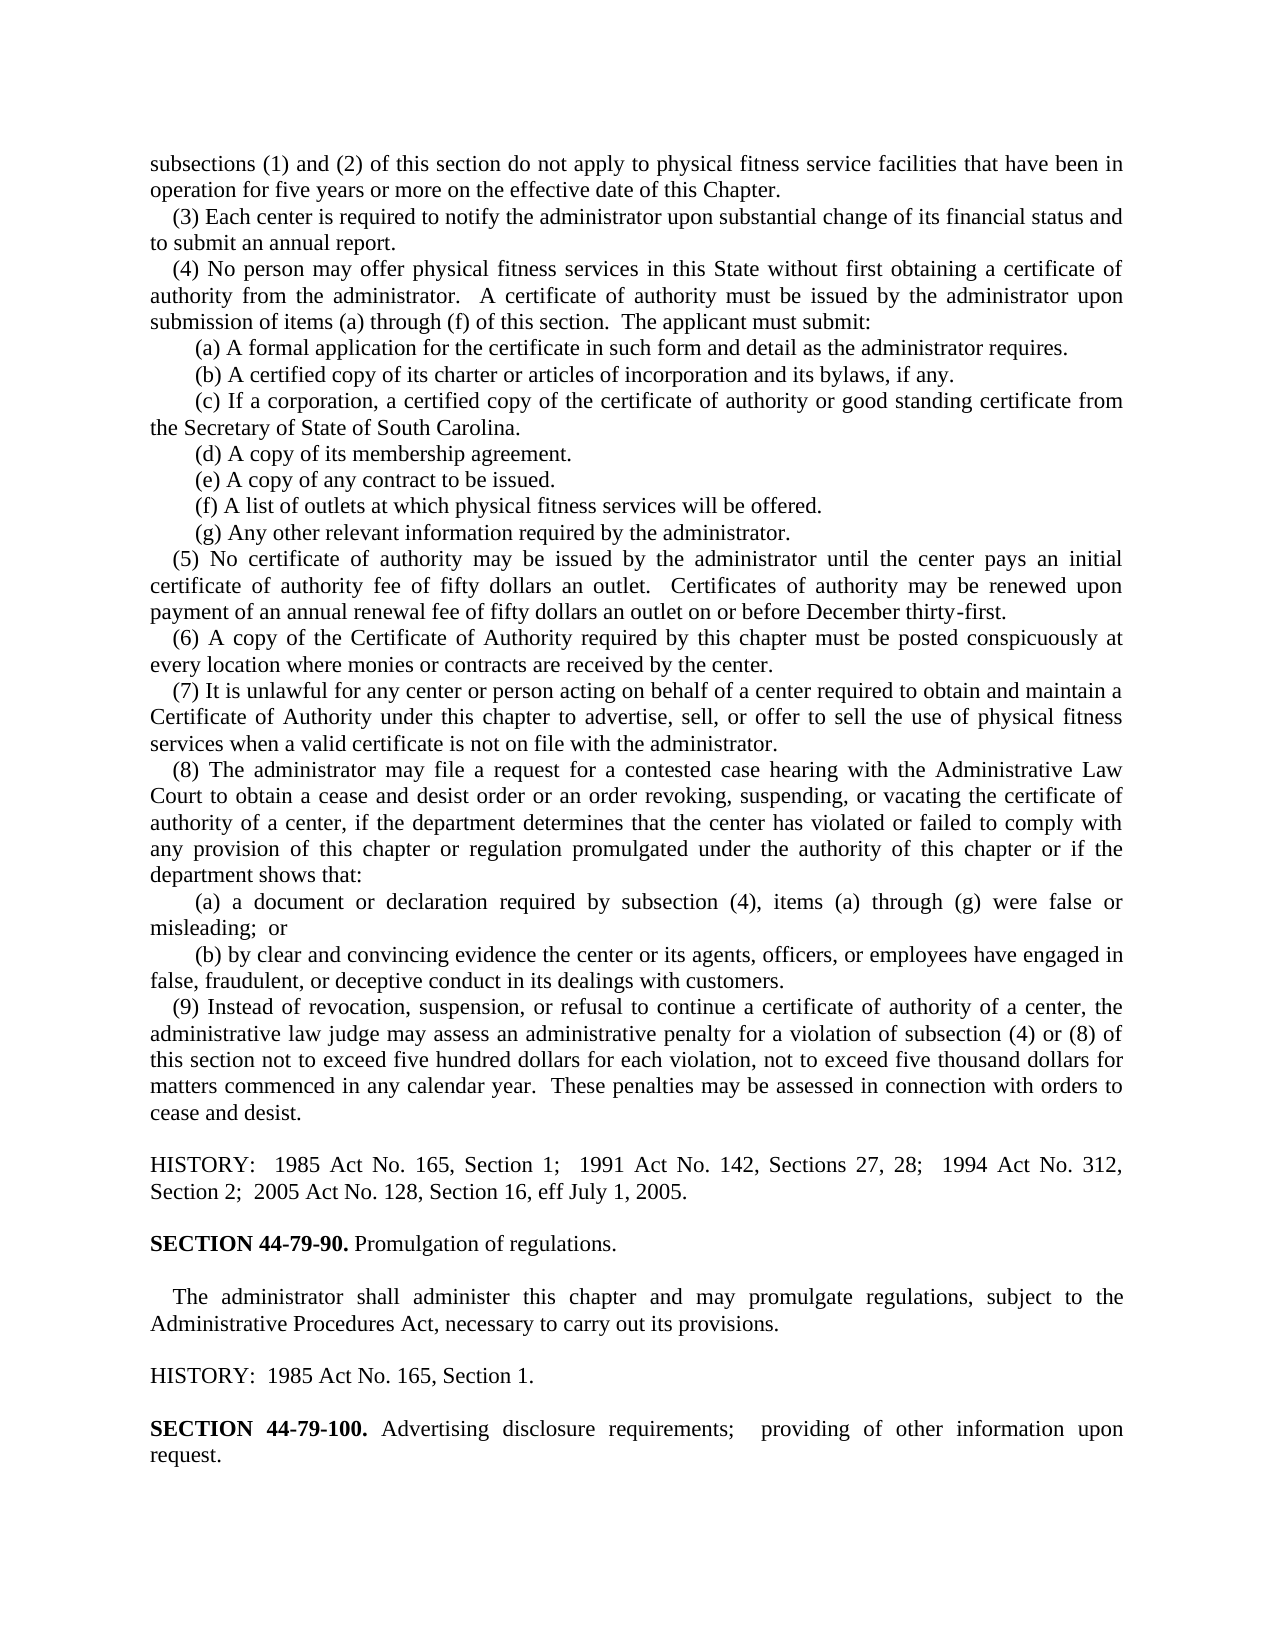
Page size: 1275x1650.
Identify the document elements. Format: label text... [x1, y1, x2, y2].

text (3) Each center is required to notify the administrator upon substantial change of its financial status and to submit an annual report. [150, 203, 1125, 255]
text (8) The administrator may file a request for a contested case hearing with the Administrative Law Court to obtain a cease and desist order or an order revoking, suspending, or vacating the certificate of authority of a center, if the department determines that the center has violated or failed to comply with any provision of this chapter or regulation promulgated under the authority of this chapter or if the department shows that: [150, 756, 1125, 888]
text (g) Any other relevant information required by the administrator. [150, 519, 1125, 545]
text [150, 150, 1125, 203]
text SECTION 44-79-90. Promulgation of regulations. [150, 1231, 1125, 1257]
text (a) a document or declaration required by subsection (4), items (a) through (g) were false or misleading; or [150, 888, 1125, 941]
text (9) Instead of revocation, suspension, or refusal to continue a certificate of authority of a center, the administrative law judge may assess an administrative penalty for a violation of subsection (4) or (8) of this section not to exceed five hundred dollars for each violation, not to exceed five thousand dollars for matters commenced in any calendar year. These penalties may be assessed in connection with orders to cease and desist. [150, 993, 1125, 1125]
text (d) A copy of its membership agreement. [150, 440, 1125, 466]
text (c) If a corporation, a certified copy of the certificate of authority or good standing certificate from the Secretary of State of South Carolina. [150, 387, 1125, 440]
text (e) A copy of any contract to be issued. [150, 466, 1125, 493]
text (6) A copy of the Certificate of Authority required by this chapter must be posted conspicuously at every location where monies or contracts are received by the center. [150, 624, 1125, 677]
text SECTION 44-79-100. Advertising disclosure requirements; providing of other information upon request. [150, 1415, 1125, 1468]
text (7) It is unlawful for any center or person acting on behalf of a center required to obtain and maintain a Certificate of Authority under this chapter to advertise, sell, or offer to sell the use of physical fitness services when a valid certificate is not on file with the administrator. [150, 677, 1125, 756]
text HISTORY: 1985 Act No. 165, Section 1; 1991 Act No. 142, Sections 27, 28; 1994 Act No. 312, Section 2; 2005 Act No. 128, Section 16, eff July 1, 2005. [150, 1151, 1125, 1204]
text The administrator shall administer this chapter and may promulgate regulations, subject to the Administrative Procedures Act, necessary to carry out its provisions. [150, 1283, 1125, 1336]
text HISTORY: 1985 Act No. 165, Section 1. [150, 1362, 1125, 1389]
text (f) A list of outlets at which physical fitness services will be offered. [150, 493, 1125, 519]
text (5) No certificate of authority may be issued by the administrator until the center pays an initial certificate of authority fee of fifty dollars an outlet. Certificates of authority may be renewed upon payment of an annual renewal fee of fifty dollars an outlet on or before December thirty-first. [150, 545, 1125, 624]
text (b) A certified copy of its charter or articles of incorporation and its bylaws, if any. [150, 361, 1125, 387]
text (a) A formal application for the certificate in such form and detail as the administrator requires. [150, 334, 1125, 361]
text (4) No person may offer physical fitness services in this State without first obtaining a certificate of authority from the administrator. A certificate of authority must be issued by the administrator upon submission of items (a) through (f) of this section. The applicant must submit: [150, 255, 1125, 334]
text (b) by clear and convincing evidence the center or its agents, officers, or employees have engaged in false, fraudulent, or deceptive conduct in its dealings with customers. [150, 941, 1125, 993]
